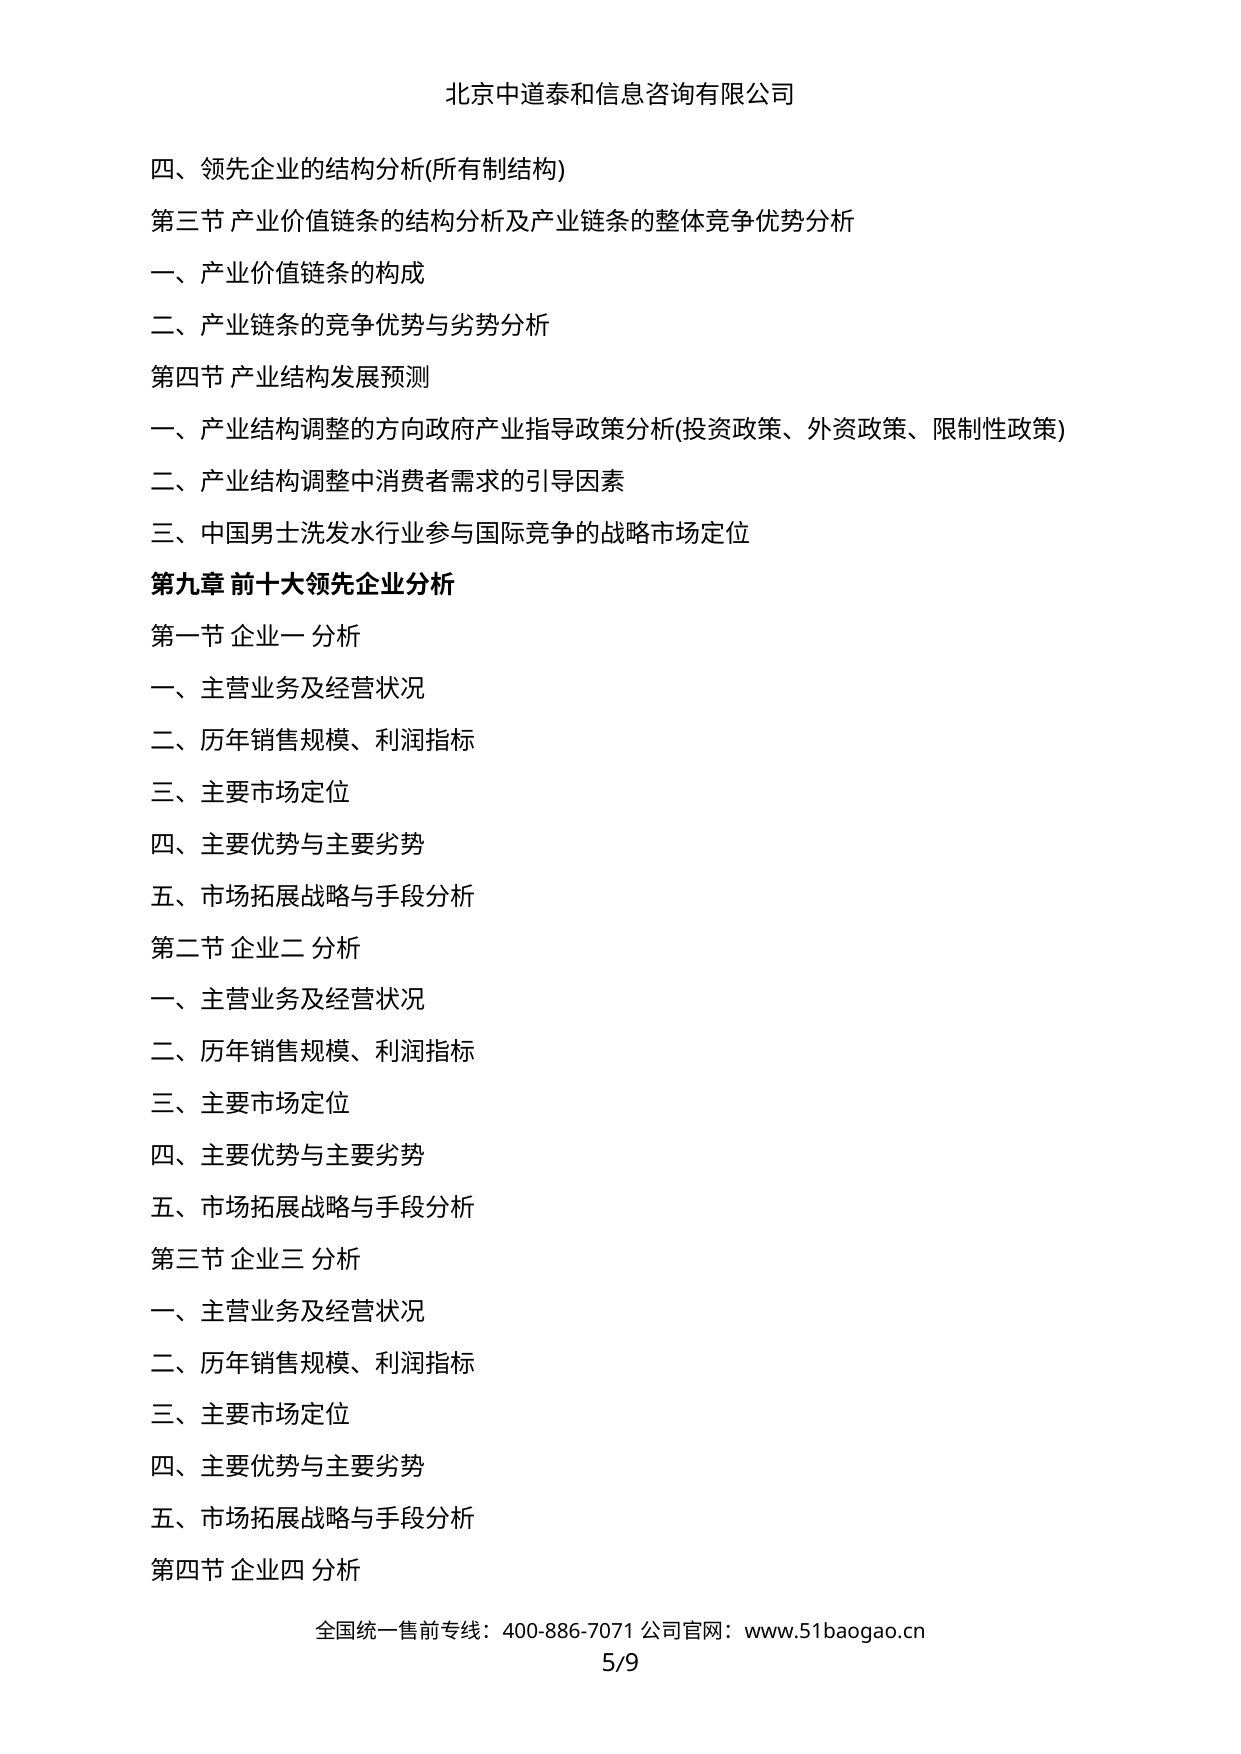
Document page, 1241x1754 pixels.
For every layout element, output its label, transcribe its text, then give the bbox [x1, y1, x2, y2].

text 二、历年销售规模、利润指标 [150, 1343, 1090, 1379]
text 第二节 企业二 分析 [150, 928, 1090, 964]
text 第三节 企业三 分析 [150, 1239, 1090, 1276]
text 二、产业结构调整中消费者需求的引导因素 [150, 461, 1090, 497]
text 三、主要市场定位 [150, 1395, 1090, 1431]
text 二、历年销售规模、利润指标 [150, 1032, 1090, 1068]
text 一、产业结构调整的方向政府产业指导政策分析(投资政策、外资政策、限制性政策) [150, 409, 1090, 446]
text 四、领先企业的结构分析(所有制结构) [150, 150, 1090, 186]
text 四、主要优势与主要劣势 [150, 1136, 1090, 1172]
text 五、市场拓展战略与手段分析 [150, 1187, 1090, 1224]
text 一、主营业务及经营状况 [150, 980, 1090, 1016]
text 一、主营业务及经营状况 [150, 669, 1090, 705]
text 第三节 产业价值链条的结构分析及产业链条的整体竞争优势分析 [150, 202, 1090, 238]
text 一、产业价值链条的构成 [150, 254, 1090, 290]
text 第四节 企业四 分析 [150, 1551, 1090, 1587]
text 四、主要优势与主要劣势 [150, 824, 1090, 861]
text 四、主要优势与主要劣势 [150, 1447, 1090, 1483]
text 五、市场拓展战略与手段分析 [150, 876, 1090, 912]
text 五、市场拓展战略与手段分析 [150, 1499, 1090, 1535]
text 二、产业链条的竞争优势与劣势分析 [150, 306, 1090, 342]
text 第一节 企业一 分析 [150, 617, 1090, 653]
text 第九章 前十大领先企业分析 [150, 565, 1090, 601]
text 第四节 产业结构发展预测 [150, 357, 1090, 394]
text 三、中国男士洗发水行业参与国际竞争的战略市场定位 [150, 513, 1090, 549]
text 一、主营业务及经营状况 [150, 1291, 1090, 1327]
text 二、历年销售规模、利润指标 [150, 721, 1090, 757]
text 三、主要市场定位 [150, 1084, 1090, 1120]
text 三、主要市场定位 [150, 772, 1090, 809]
